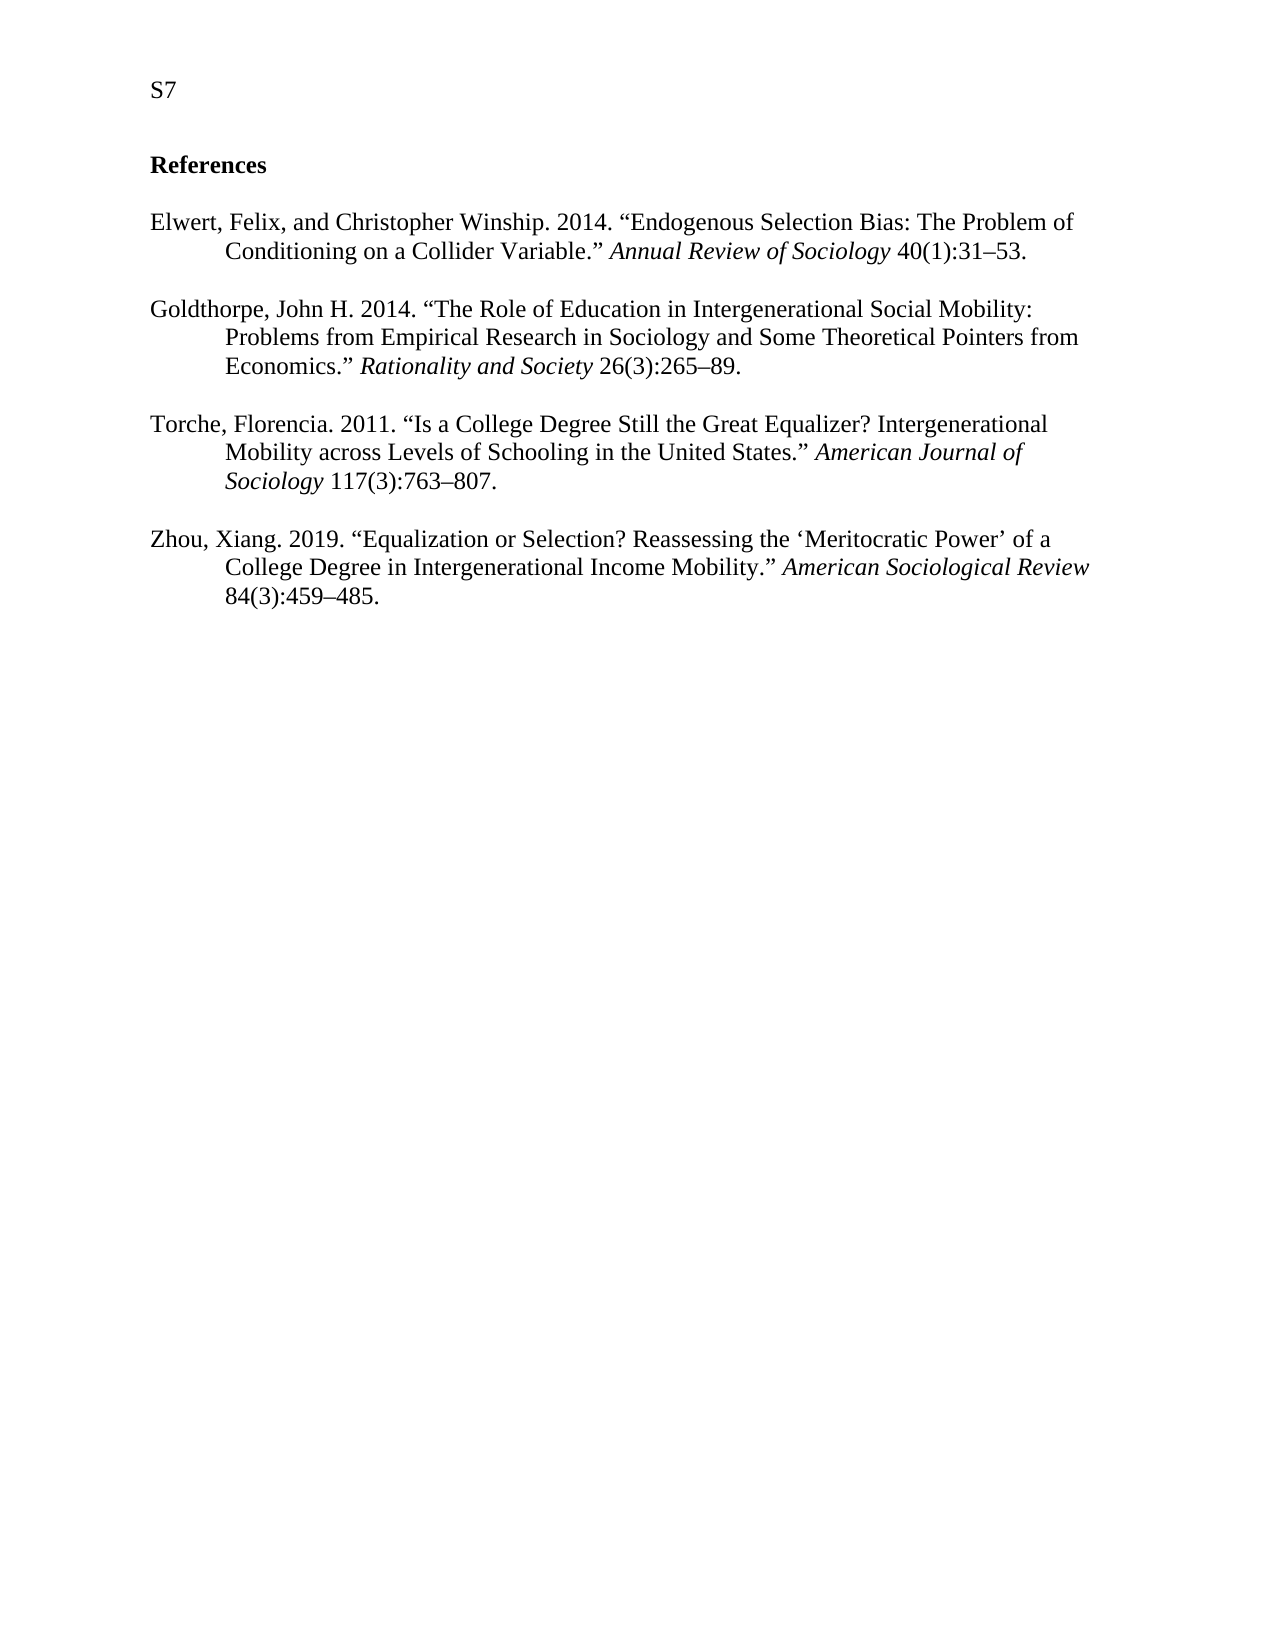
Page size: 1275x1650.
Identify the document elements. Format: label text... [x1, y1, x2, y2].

text Torche, Florencia. 2011. “Is a College Degree Still the Great Equalizer? Intergenerational Mobility across Levels of Schooling in the United States.” American Journal of Sociology 117(3):763–807. [150, 409, 1125, 495]
text References [150, 150, 1125, 179]
text Goldthorpe, John H. 2014. “The Role of Education in Intergenerational Social Mobility: Problems from Empirical Research in Sociology and Some Theoretical Pointers from Economics.” Rationality and Society 26(3):265–89. [150, 294, 1125, 380]
text Elwert, Felix, and Christopher Winship. 2014. “Endogenous Selection Bias: The Problem of Conditioning on a Collider Variable.” Annual Review of Sociology 40(1):31–53. [150, 207, 1125, 265]
text Zhou, Xiang. 2019. “Equalization or Selection? Reassessing the ‘Meritocratic Power’ of a College Degree in Intergenerational Income Mobility.” American Sociological Review 84(3):459–485. [150, 524, 1125, 610]
